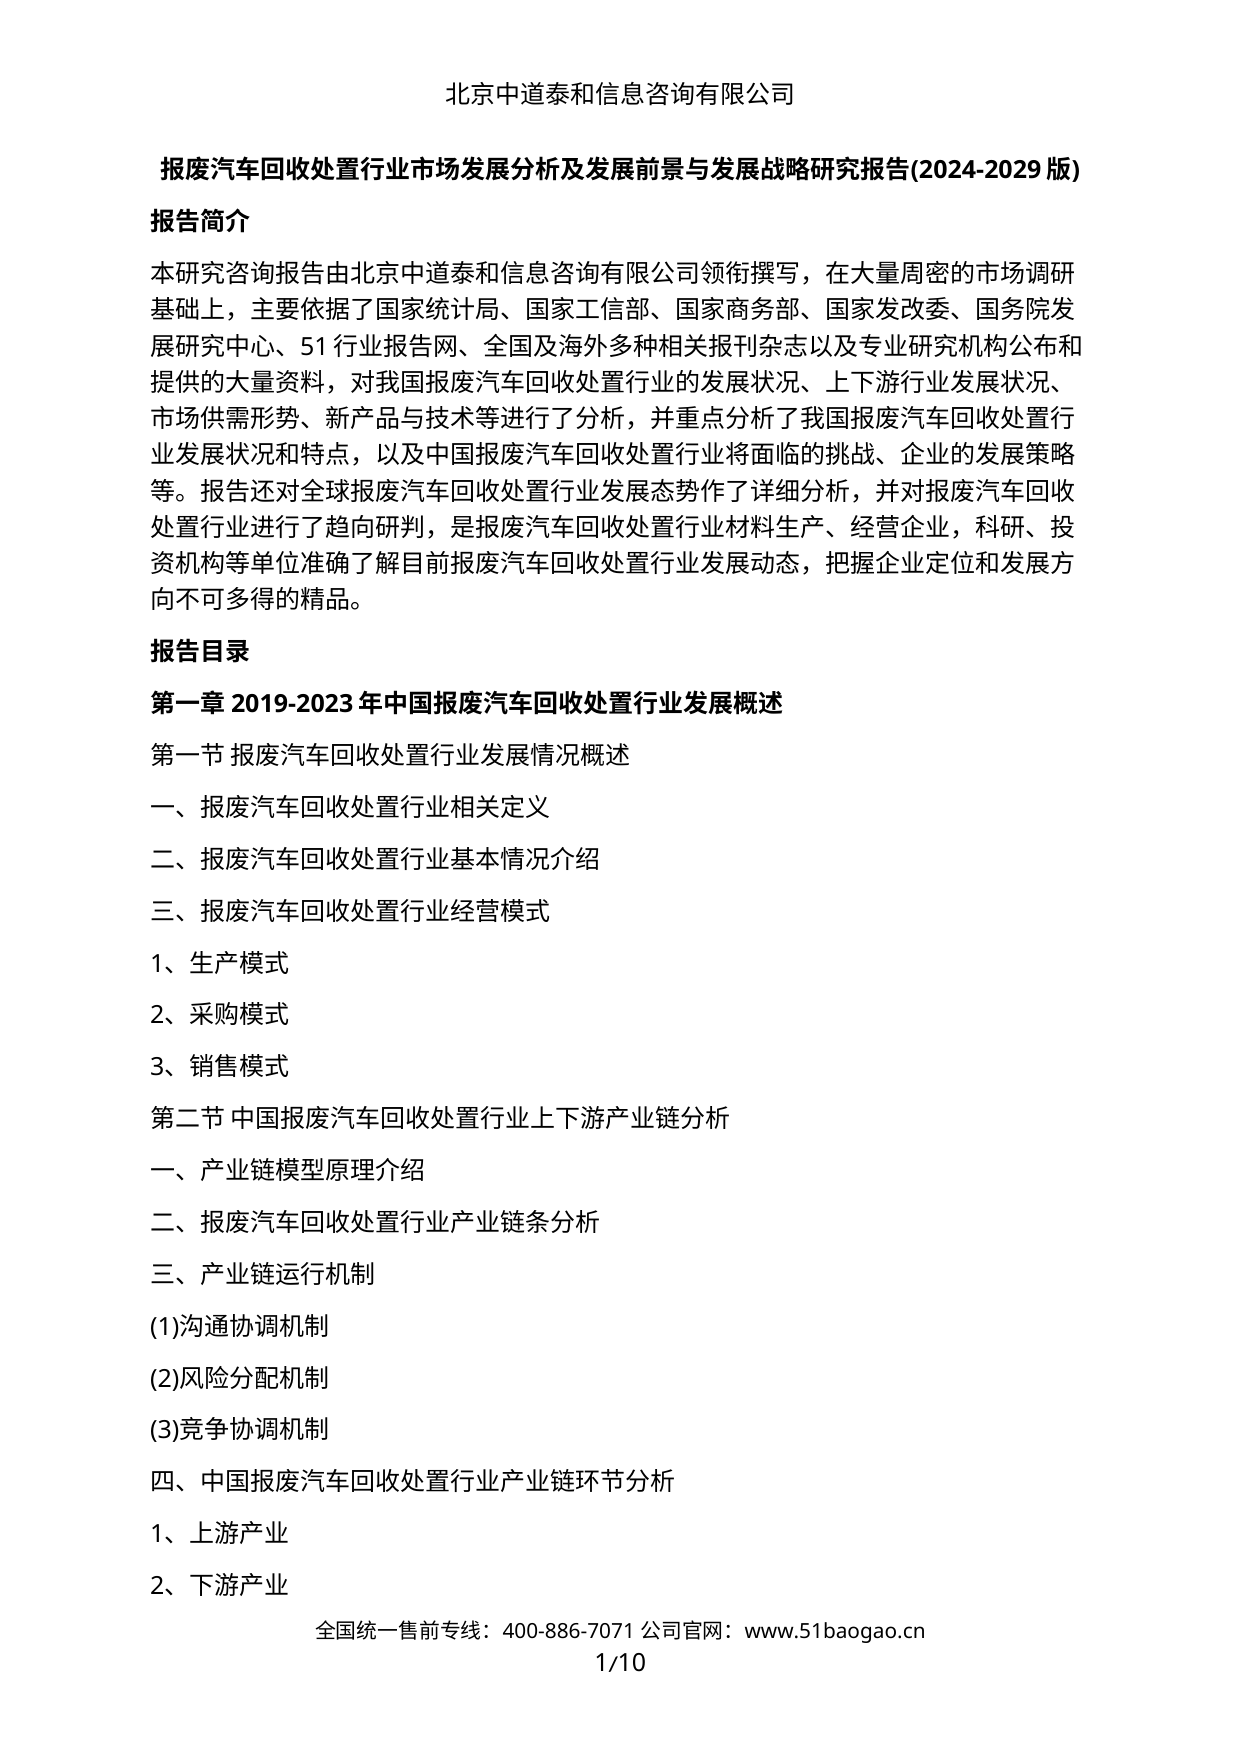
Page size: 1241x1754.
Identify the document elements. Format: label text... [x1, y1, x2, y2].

text 本研究咨询报告由北京中道泰和信息咨询有限公司领衔撰写，在大量周密的市场调研基础上，主要依据了国家统计局、国家工信部、国家商务部、国家发改委、国务院发展研究中心、51行业报告网、全国及海外多种相关报刊杂志以及专业研究机构公布和提供的大量资料，对我国报废汽车回收处置行业的发展状况、上下游行业发展状况、市场供需形势、新产品与技术等进行了分析，并重点分析了我国报废汽车回收处置行业发展状况和特点，以及中国报废汽车回收处置行业将面临的挑战、企业的发展策略等。报告还对全球报废汽车回收处置行业发展态势作了详细分析，并对报废汽车回收处置行业进行了趋向研判，是报废汽车回收处置行业材料生产、经营企业，科研、投资机构等单位准确了解目前报废汽车回收处置行业发展动态，把握企业定位和发展方向不可多得的精品。 [150, 254, 1090, 616]
text 1、生产模式 [150, 943, 1090, 979]
text 报废汽车回收处置行业市场发展分析及发展前景与发展战略研究报告(2024-2029版) [150, 150, 1090, 186]
text (3)竞争协调机制 [150, 1410, 1090, 1446]
text (1)沟通协调机制 [150, 1306, 1090, 1342]
text 2、下游产业 [150, 1566, 1090, 1602]
text 报告简介 [150, 202, 1090, 238]
text (2)风险分配机制 [150, 1358, 1090, 1394]
text 第二节 中国报废汽车回收处置行业上下游产业链分析 [150, 1099, 1090, 1135]
text 一、产业链模型原理介绍 [150, 1151, 1090, 1187]
text 报告目录 [150, 632, 1090, 668]
text 3、销售模式 [150, 1047, 1090, 1083]
text 一、报废汽车回收处置行业相关定义 [150, 787, 1090, 824]
text 1、上游产业 [150, 1514, 1090, 1550]
text 二、报废汽车回收处置行业产业链条分析 [150, 1202, 1090, 1239]
text 四、中国报废汽车回收处置行业产业链环节分析 [150, 1462, 1090, 1498]
text 三、产业链运行机制 [150, 1254, 1090, 1291]
text 第一节 报废汽车回收处置行业发展情况概述 [150, 736, 1090, 772]
text 二、报废汽车回收处置行业基本情况介绍 [150, 839, 1090, 876]
text 第一章 2019-2023年中国报废汽车回收处置行业发展概述 [150, 684, 1090, 720]
text 三、报废汽车回收处置行业经营模式 [150, 891, 1090, 927]
text 2、采购模式 [150, 995, 1090, 1031]
